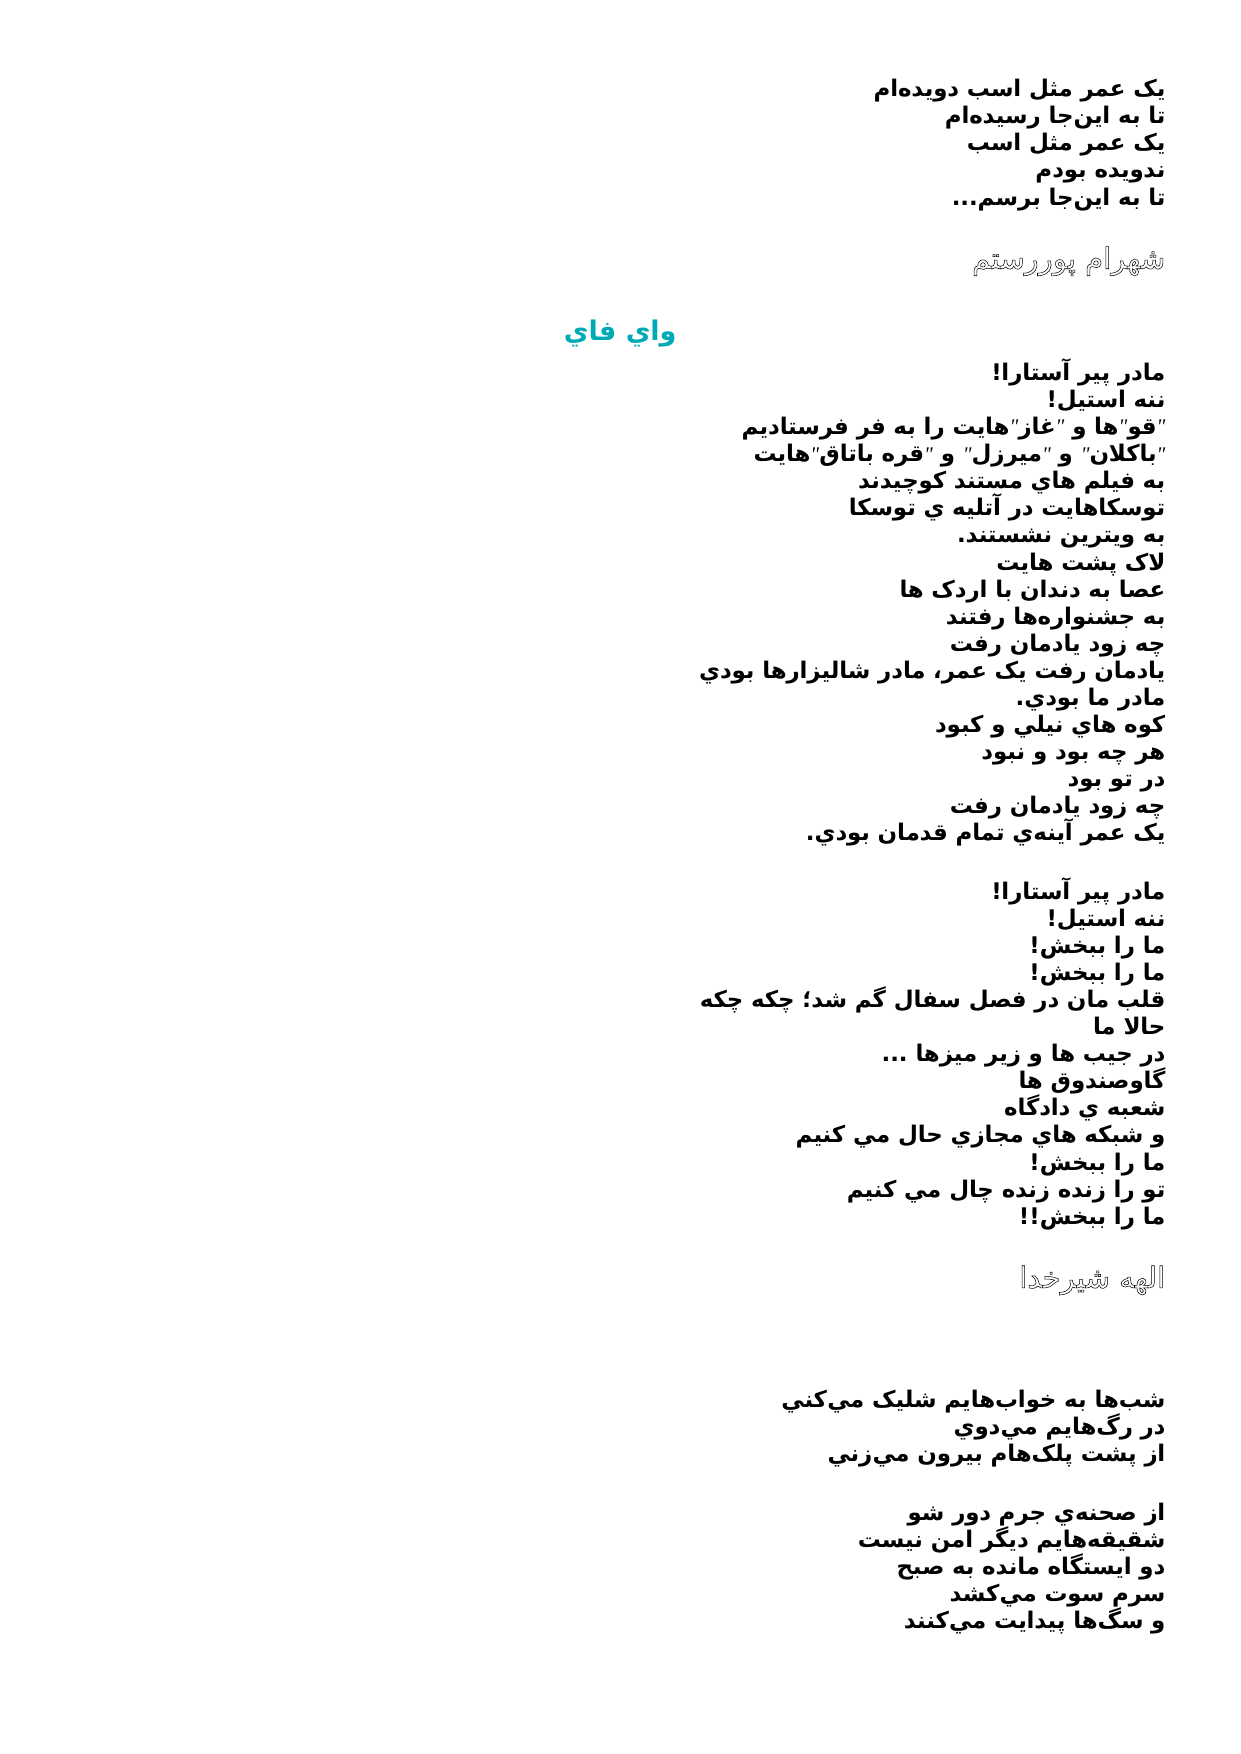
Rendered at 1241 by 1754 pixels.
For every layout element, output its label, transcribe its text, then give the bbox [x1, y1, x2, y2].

text حالا ما [75, 1013, 1165, 1040]
text يک عمر مثل اسب [75, 129, 1165, 156]
text در تو بود [75, 765, 1165, 792]
text از پشت پلک‌هام بيرون مي‌زني [75, 1440, 1165, 1467]
text ما را ببخش!! [75, 1202, 1165, 1229]
text سرم سوت مي‌کشد [75, 1579, 1165, 1607]
text و سگ‌ها پيدايت مي‌کنند [75, 1607, 1165, 1634]
text واي فاي [75, 315, 1165, 347]
text يک عمر مثل اسب دويده‌ام [75, 75, 1165, 102]
text چه زود يادمان رفت [75, 792, 1165, 819]
text ما را ببخش! [75, 1148, 1165, 1175]
text الهه شیرخدا [75, 1261, 1165, 1295]
text شقيقه‌هايم ديگر امن نيست [75, 1525, 1165, 1552]
text يک عمر آينه‌ي تمام قدمان بودي. [75, 819, 1165, 846]
text توسکاهايت در آتليه ي توسکا [75, 494, 1165, 521]
text "باکلان" و "ميرزل" و "قره باتاق"هايت [75, 440, 1165, 467]
text چه زود يادمان رفت [75, 629, 1165, 657]
text به جشنواره‌ها رفتند [75, 602, 1165, 629]
text مادر پير آستارا! [75, 877, 1165, 904]
text يادمان رفت يک عمر، مادر شاليزارها بودي [75, 657, 1165, 684]
text ما را ببخش! [75, 932, 1165, 959]
text شعبه ي دادگاه [75, 1094, 1165, 1121]
text تا به اين‌جا برسم... [75, 183, 1165, 210]
text "قو"ها و "غاز"هايت را به فر فرستاديم [75, 413, 1165, 440]
text ندويده بودم [75, 156, 1165, 183]
text مادر پير آستارا! [75, 359, 1165, 386]
text شب‌ها به خواب‌هايم شليک مي‌کني [75, 1386, 1165, 1413]
text به فيلم هاي مستند کوچيدند [75, 467, 1165, 494]
text لاک پشت هايت [75, 548, 1165, 575]
text و شبکه هاي مجازي حال مي کنيم [75, 1121, 1165, 1148]
text تو را زنده زنده چال مي کنيم [75, 1175, 1165, 1202]
text عصا به دندان با اردک ها [75, 575, 1165, 602]
text شهرام پوررستم [75, 242, 1165, 276]
text مادر ما بودي. [75, 684, 1165, 711]
text هر چه بود و نبود [75, 738, 1165, 765]
text از صحنه‌ي جرم دور شو [75, 1498, 1165, 1525]
text قلب مان در فصل سفال گم شد؛ چکه چکه [75, 986, 1165, 1013]
text دو ايستگاه مانده به صبح [75, 1552, 1165, 1579]
text در جيب ها و زير ميزها ... [75, 1040, 1165, 1067]
text گاوصندوق ها [75, 1067, 1165, 1094]
text کوه هاي نيلي و کبود [75, 711, 1165, 738]
text در رگ‌هايم مي‌دوي [75, 1413, 1165, 1440]
text ما را ببخش! [75, 959, 1165, 986]
text تا به اين‌جا رسيده‌ام [75, 102, 1165, 129]
text ننه استيل! [75, 386, 1165, 413]
text ننه استيل! [75, 904, 1165, 932]
text به ويترين نشستند. [75, 521, 1165, 548]
